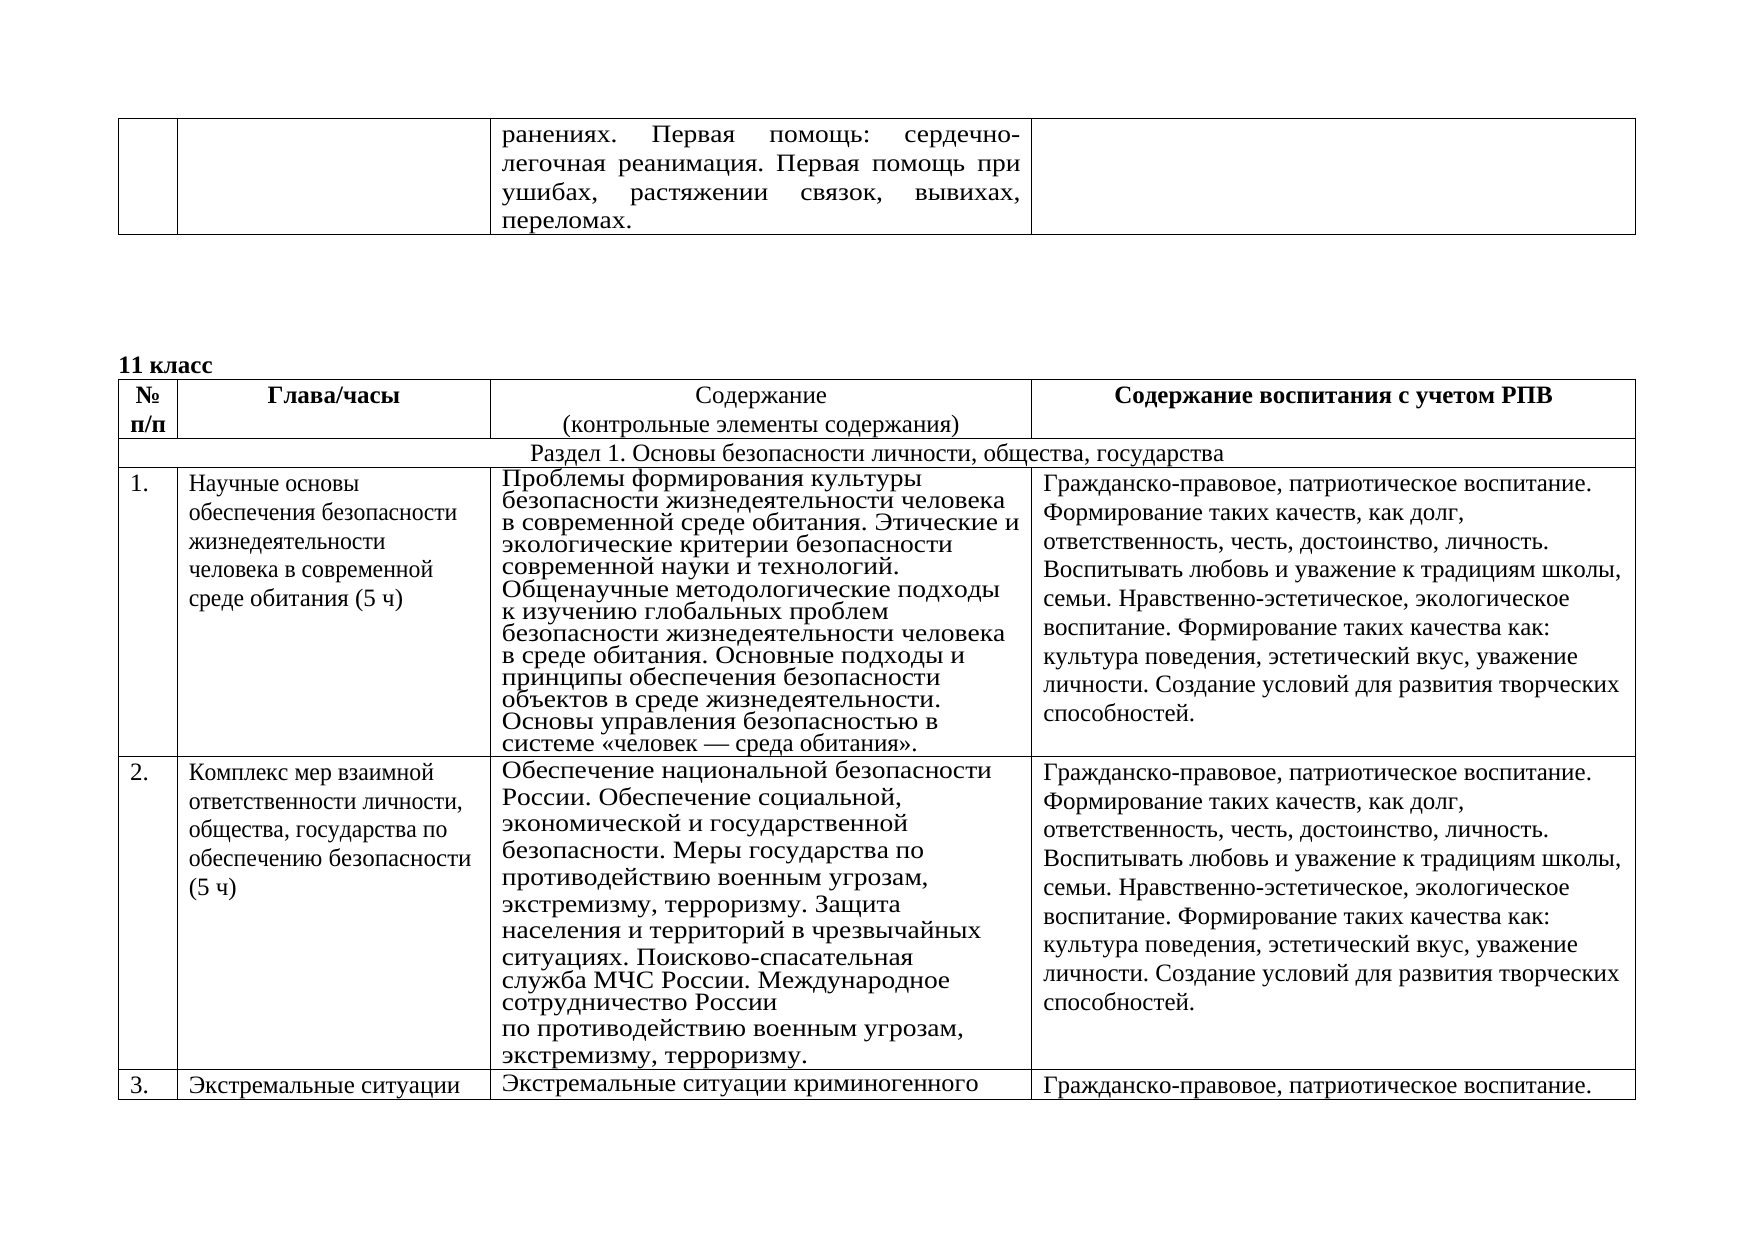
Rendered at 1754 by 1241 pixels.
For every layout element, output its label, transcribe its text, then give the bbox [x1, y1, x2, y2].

table_cell Обеспечение национальной безопасности России. Обеспечение социальной, экономической и государственной безопасности. Меры государства по противодействию военным угрозам, экстремизму, терроризму. Защита населения и территорий в чрезвычайных ситуациях. Поисково-спасательная служба МЧС России. Международное сотрудничество России по противодействию военным угрозам, экстремизму, терроризму. [491, 757, 1031, 1069]
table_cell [491, 119, 1031, 234]
table_cell Научные основы обеспечения безопасности жизнедеятельности человека в современной среде обитания (5 ч) [178, 468, 490, 756]
table_cell [119, 468, 177, 756]
table_header № п/п [119, 380, 177, 437]
table_cell [119, 119, 177, 234]
table_cell Проблемы формирования культуры безопасности жизнедеятельности человека в современной среде обитания. Этические и экологические критерии безопасности современной науки и технологий. Общенаучные методологические подходы к изучению глобальных проблем безопасности жизнедеятельности человека в среде обитания. Основные подходы и принципы обеспечения безопасности объектов в среде жизнедеятельности. Основы управления безопасностью в системе «человек — среда обитания». [491, 468, 1031, 756]
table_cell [1032, 1070, 1635, 1098]
table_cell Раздел 1. Основы безопасности личности, общества, государства [119, 439, 1635, 467]
table_cell Комплекс мер взаимной ответственности личности, общества, государства по обеспечению безопасности (5 ч) [178, 757, 490, 1069]
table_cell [178, 1070, 490, 1098]
text 11 класс [118, 350, 1636, 379]
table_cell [491, 1070, 1031, 1098]
table_cell [119, 1070, 177, 1098]
table_header Глава/часы [178, 380, 490, 437]
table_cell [1032, 119, 1635, 234]
table_header Содержание воспитания с учетом РПВ [1032, 380, 1635, 437]
table_cell [119, 757, 177, 1069]
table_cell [178, 119, 490, 234]
table_header Содержание (контрольные элементы содержания) [491, 380, 1031, 437]
table_cell Гражданско-правовое, патриотическое воспитание. Формирование таких качеств, как долг, ответственность, честь, достоинство, личность. Воспитывать любовь и уважение к традициям школы, семьи. Нравственно-эстетическое, экологическое воспитание. Формирование таких качества как: культура поведения, эстетический вкус, уважение личности. Создание условий для развития творческих способностей. [1032, 757, 1635, 1069]
table_cell Гражданско-правовое, патриотическое воспитание. Формирование таких качеств, как долг, ответственность, честь, достоинство, личность. Воспитывать любовь и уважение к традициям школы, семьи. Нравственно-эстетическое, экологическое воспитание. Формирование таких качества как: культура поведения, эстетический вкус, уважение личности. Создание условий для развития творческих способностей. [1032, 468, 1635, 756]
